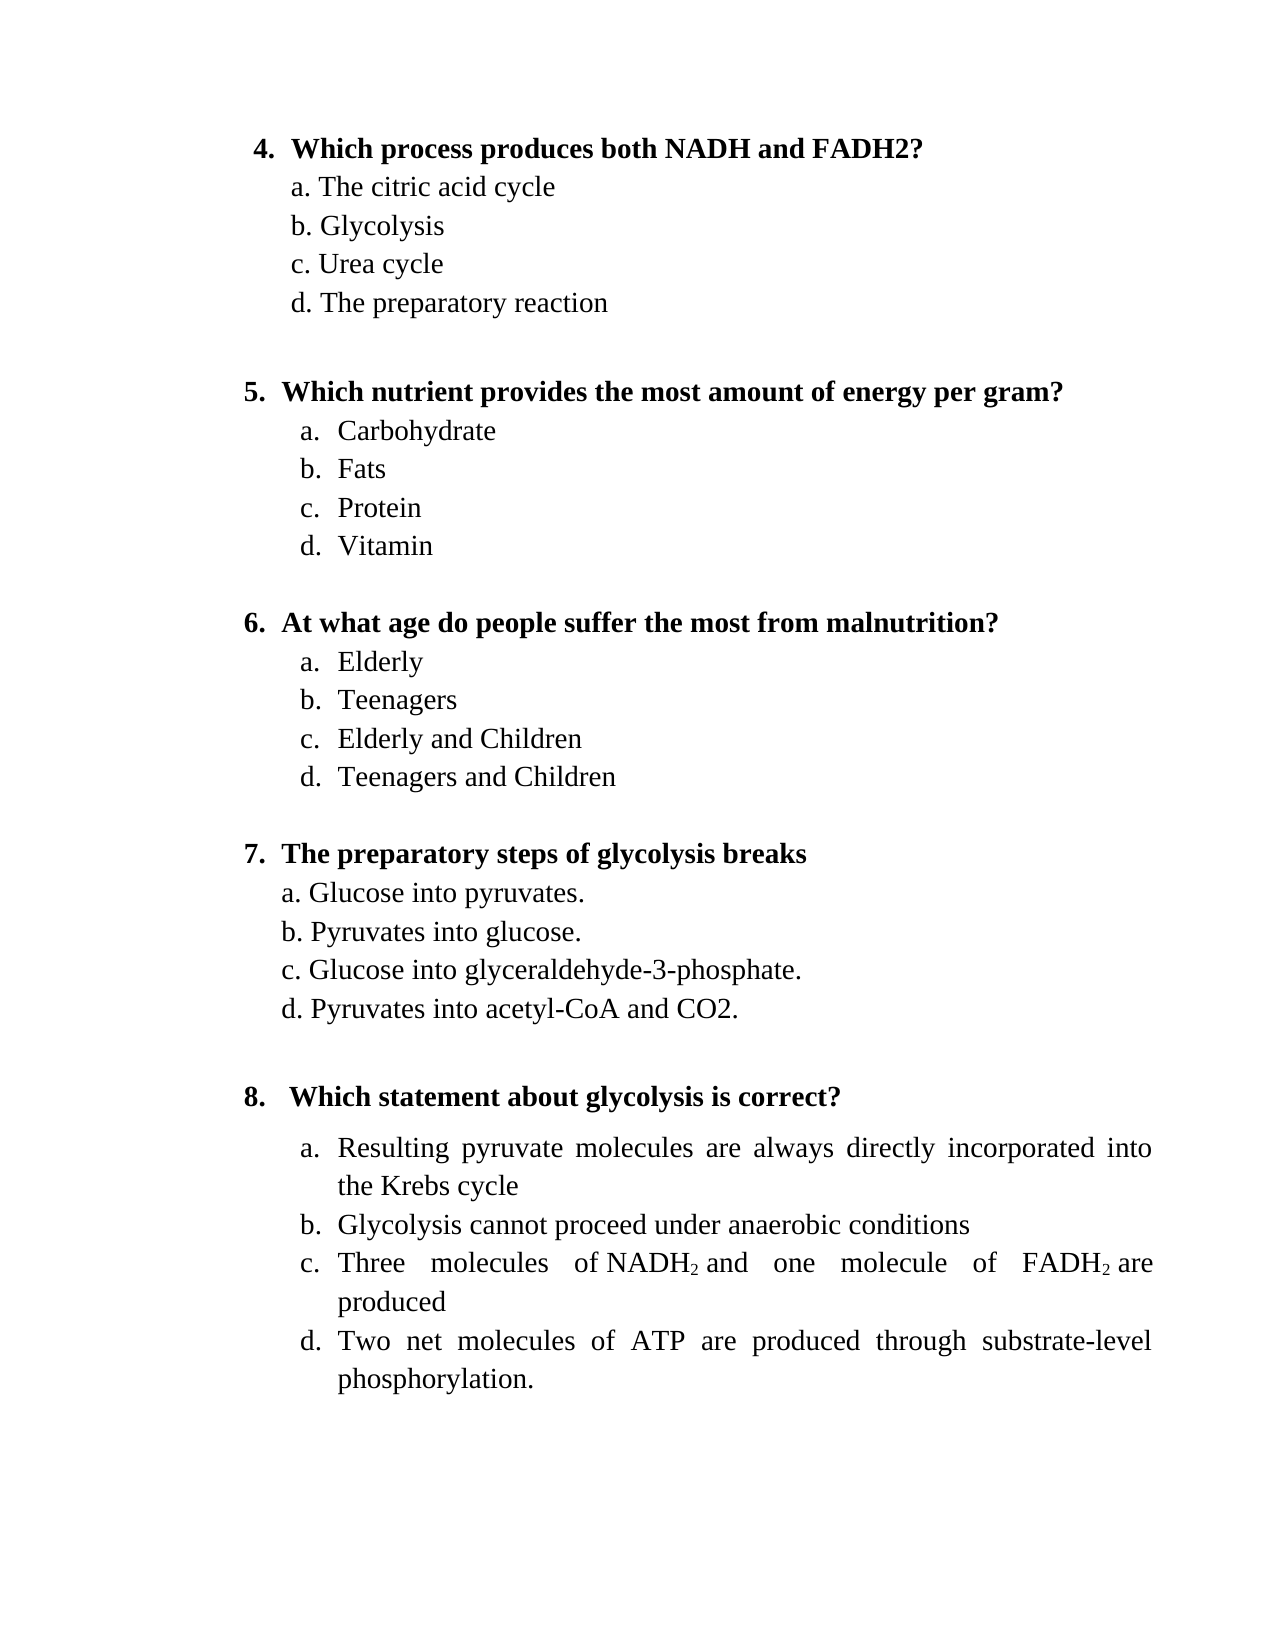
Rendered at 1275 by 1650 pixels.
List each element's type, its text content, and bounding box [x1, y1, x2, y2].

list Which process produces both NADH and FADH2? a. The citric acid cycle b. Glycolysis c. Urea cycle d. The preparatory reaction [253, 131, 1153, 319]
list Which nutrient provides the most amount of energy per gram? [244, 374, 1153, 408]
list Elderly [300, 644, 1153, 677]
list Carbohydrate [300, 413, 1153, 446]
list At what age do people suffer the most from malnutrition? [244, 605, 1153, 639]
list Teenagers and Children [300, 759, 1153, 793]
list Vitamin [300, 528, 1153, 562]
list Fats [300, 451, 1153, 485]
list The preparatory steps of glycolysis breaks a. Glucose into pyruvates. b. Pyruvates into glucose. c. Glucose into glyceraldehyde-3-phosphate. d. Pyruvates into acetyl-CoA and CO2. [244, 837, 1153, 1024]
list Three molecules of NADH2 and one molecule of FADH2 are produced [300, 1246, 1153, 1318]
list Which statement about glycolysis is correct? [244, 1079, 1153, 1113]
list Glycolysis cannot proceed under anaerobic conditions [300, 1207, 1153, 1241]
list Two net molecules of ATP are produced through substrate-level phosphorylation. [300, 1323, 1153, 1395]
list Teenagers [300, 682, 1153, 716]
list Protein [300, 490, 1153, 523]
list Resulting pyruvate molecules are always directly incorporated into the Krebs cycle [300, 1130, 1153, 1202]
list Elderly and Children [300, 721, 1153, 754]
